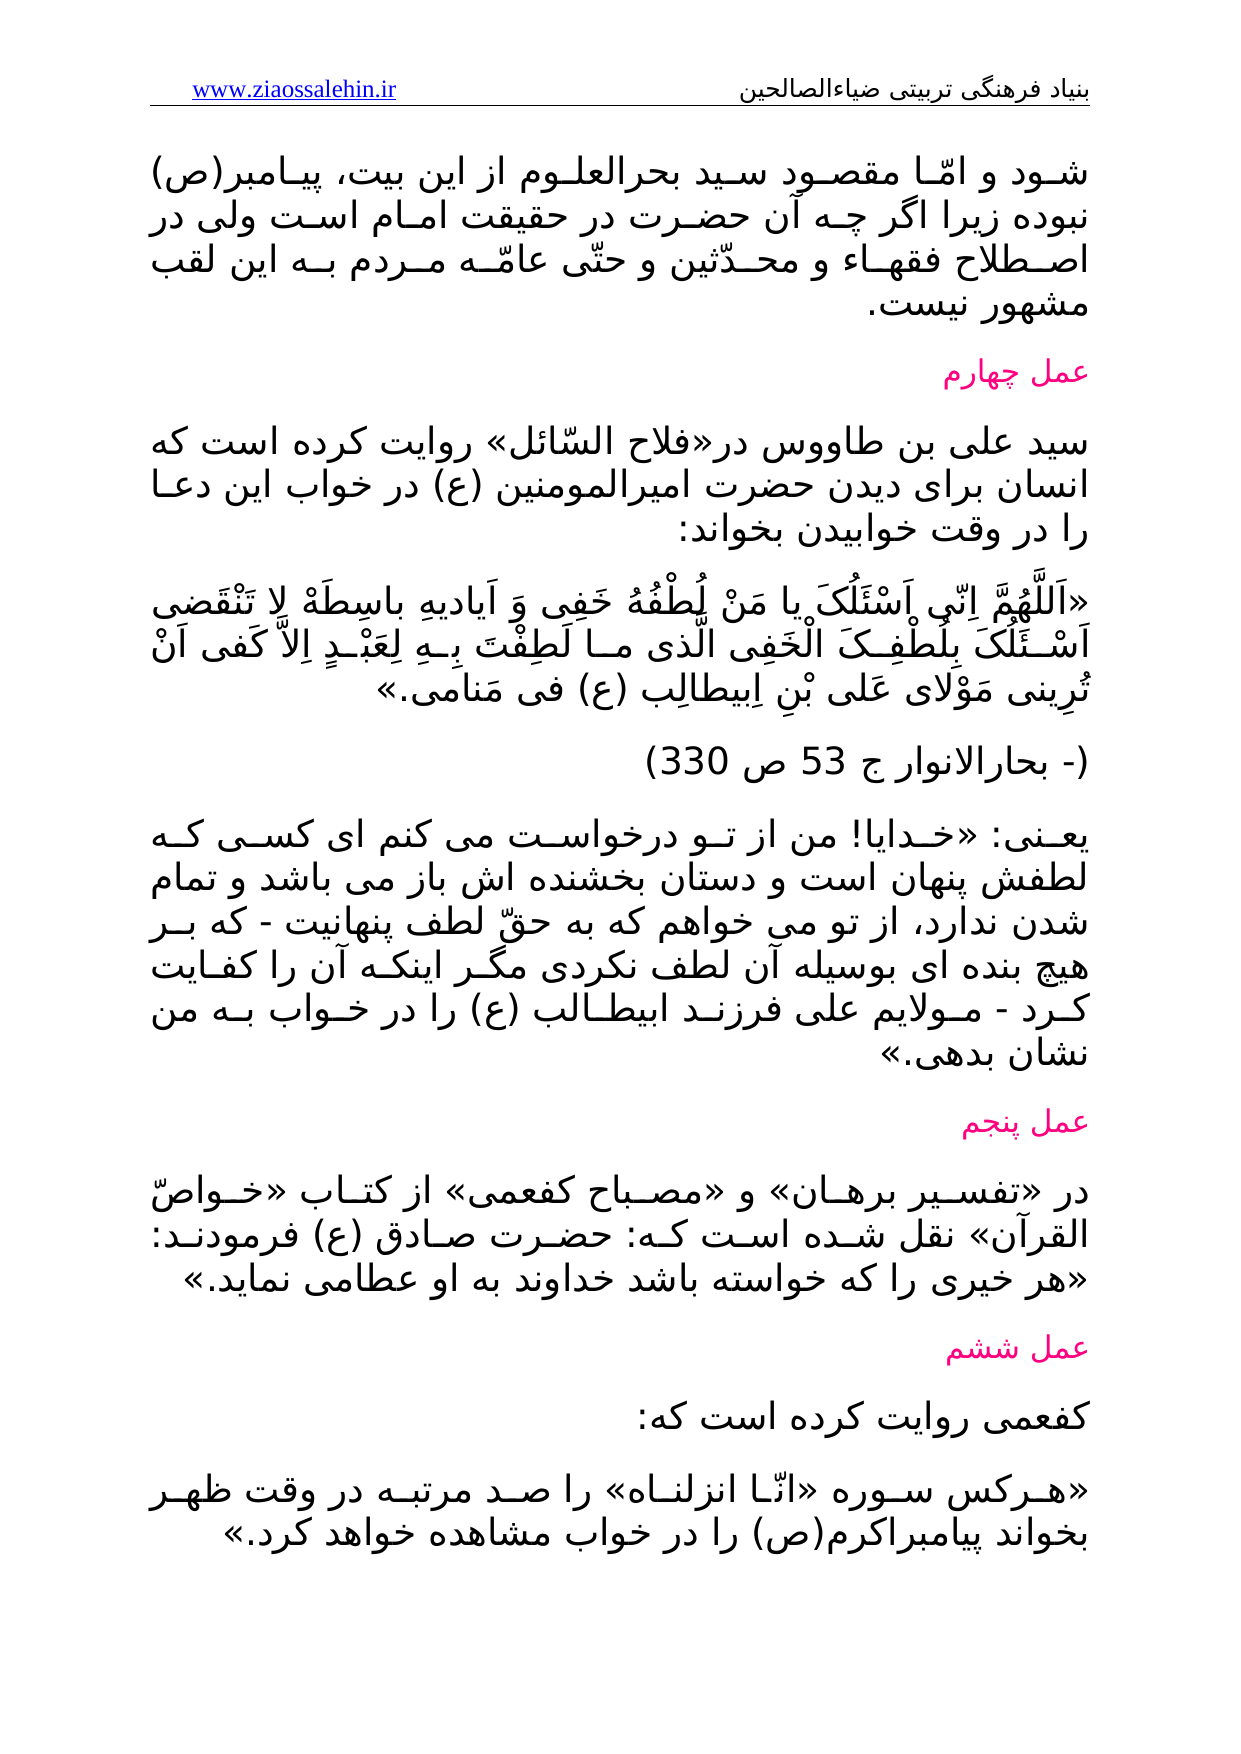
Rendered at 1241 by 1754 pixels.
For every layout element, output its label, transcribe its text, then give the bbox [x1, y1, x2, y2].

subtitle عمل پنجم [150, 1103, 1090, 1140]
subtitle عمل ششم [150, 1329, 1090, 1365]
subtitle عمل چهارم [150, 354, 1090, 390]
text سید علی بن طاووس در«فلاح السّائل» روایت کرده است که انسان برای دیدن حضرت امیرالمومنین (ع) در خواب این دعا را در وقت خوابیدن بخواند: [150, 419, 1090, 550]
text یعنی: «خدایا! من از تو درخواست می کنم ای کسی که لطفش پنهان است و دستان بخشنده اش باز می باشد و تمام شدن ندارد، از تو می خواهم که به حقّ لطف پنهانیت - که بر هیچ بنده ای بوسیله آن لطف نکردی مگر اینکه آن را کفایت کرد - مولایم علی فرزند ابیطالب (ع) را در خواب به من نشان بدهی.» [150, 812, 1090, 1074]
text (- بحارالانوار ج 53 ص 330) [150, 739, 1090, 783]
text کفعمی روایت کرده است که: [150, 1394, 1090, 1438]
text در «تفسیر برهان» و «مصباح کفعمی» از کتاب «خواصّ القرآن» نقل شده است که: حضرت صادق (ع) فرمودند: «هر خیری را که خواسته باشد خداوند به او عطامی نماید.» [150, 1169, 1090, 1300]
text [150, 150, 1090, 324]
text «هرکس سوره «انّا انزلناه» را صد مرتبه در وقت ظهر بخواند پیامبراکرم(ص) را در خواب مشاهده خواهد کرد.» [150, 1467, 1090, 1554]
text «اَللَّهُمَّ اِنّی اَسْئَلُکَ یا مَنْ لُطْفُهُ خَفِی وَ اَیادیهِ باسِطَهْ لا تَنْقَضی اَسْئَلُکَ بِلُطْفِکَ الْخَفِی الَّذی ما لَطِفْتَ بِهِ لِعَبْدٍ اِلاَّ کَفی اَنْ تُرِینی مَوْلای عَلی بْنِ اِبیطالِب (ع) فی مَنامی.» [150, 579, 1090, 710]
